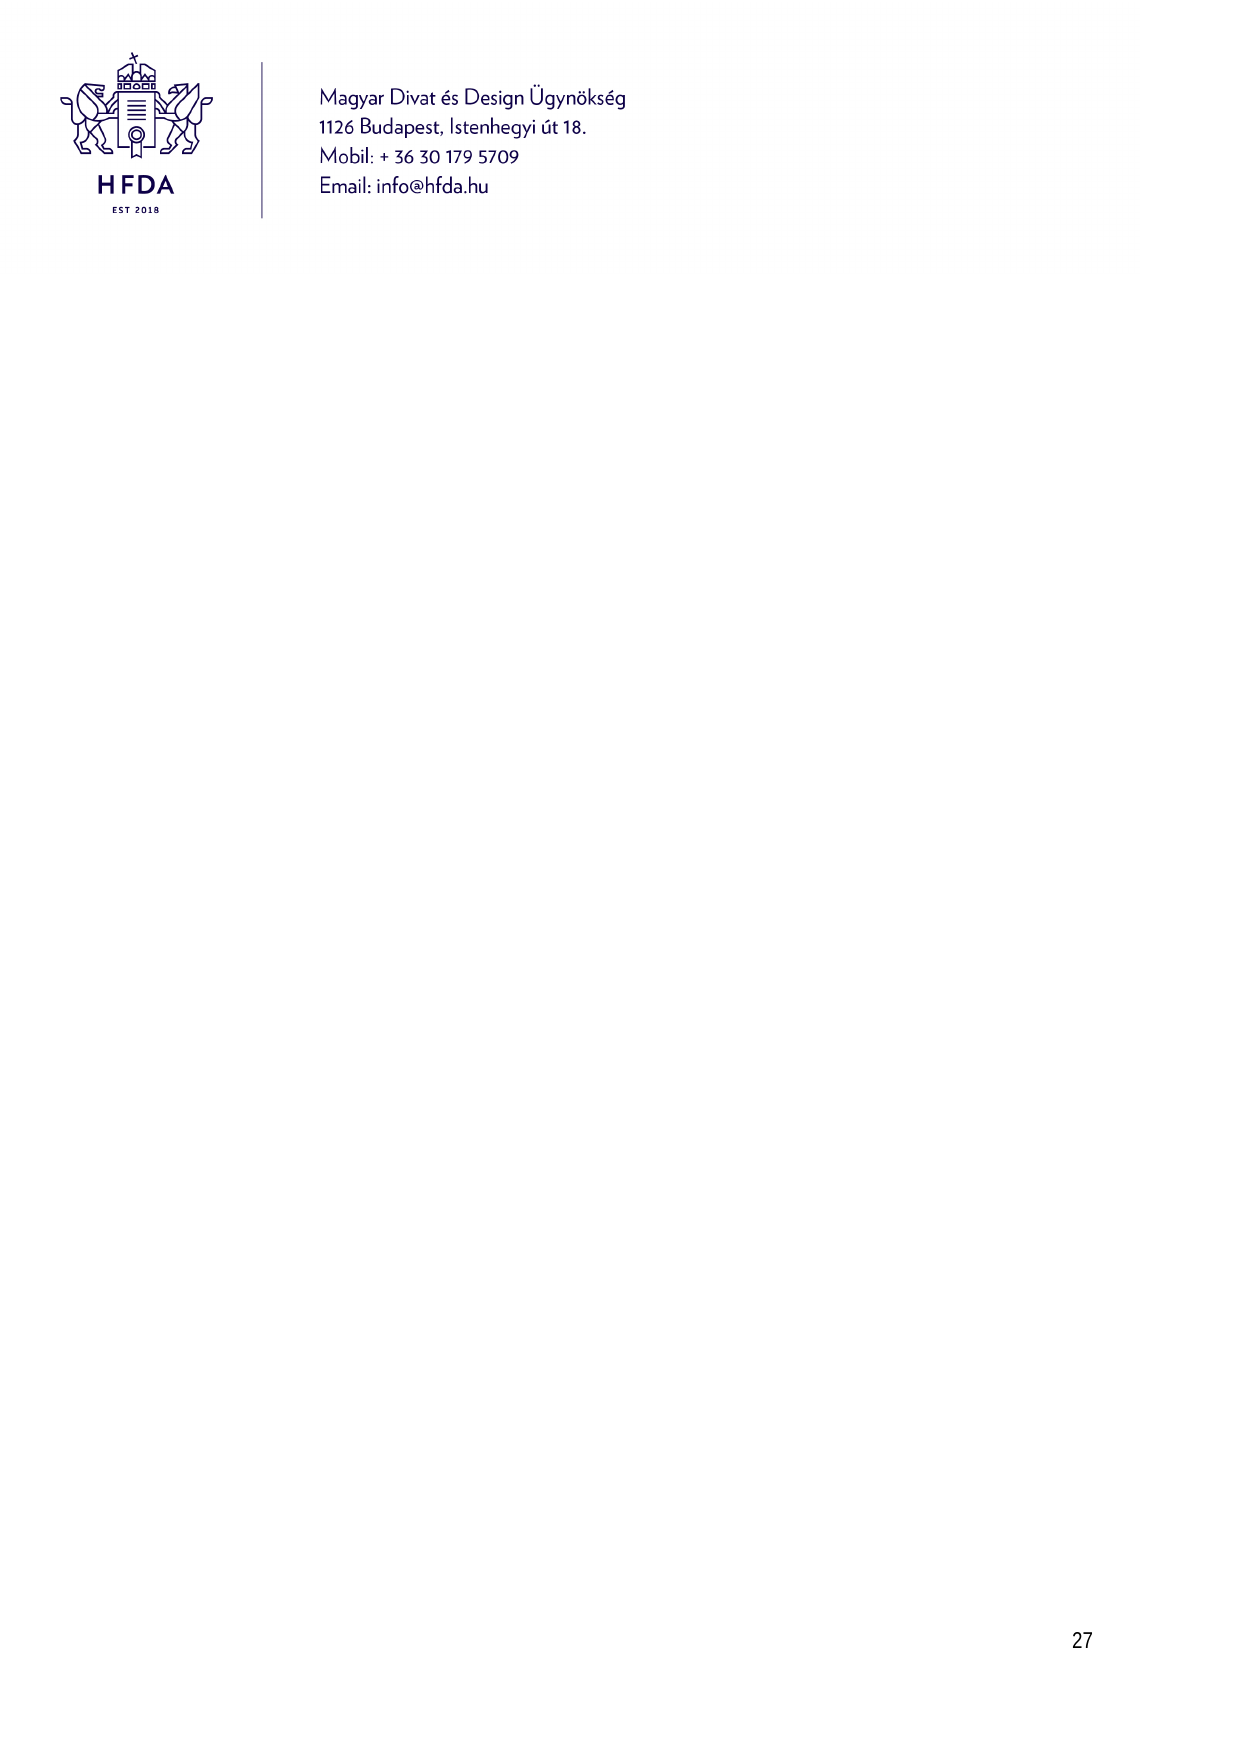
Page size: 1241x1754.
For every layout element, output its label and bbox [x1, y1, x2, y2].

picture [0, 2, 1141, 274]
